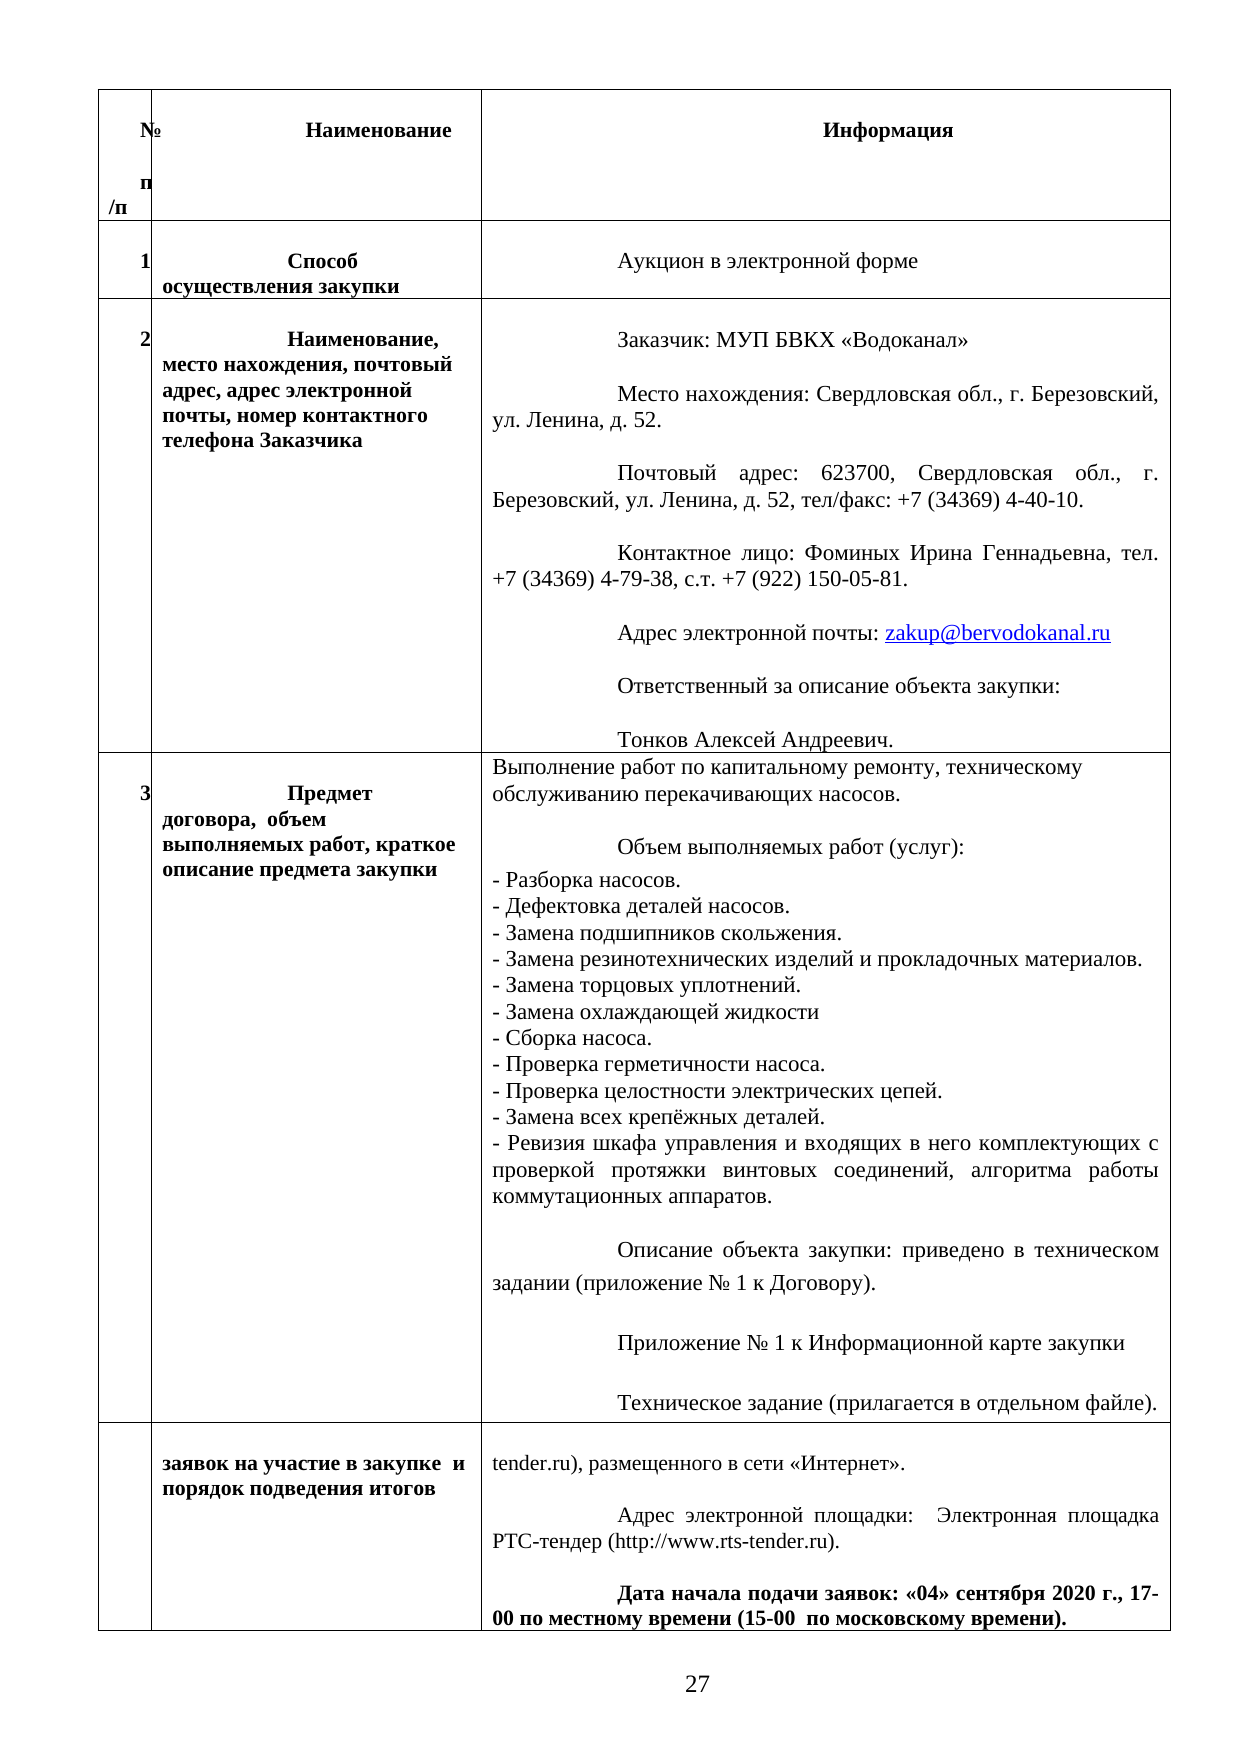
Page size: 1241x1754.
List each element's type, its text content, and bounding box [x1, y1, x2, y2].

table_cell Способ осуществления закупки [152, 221, 481, 298]
table_cell 1 [99, 221, 151, 298]
table_cell Аукцион в электронной форме [482, 221, 1170, 298]
table_header Информация [482, 90, 1170, 219]
table_cell Выполнение работ по капитальному ремонту, техническому обслуживанию перекачивающих насосов. Объем выполняемых работ (услуг): - Разборка насосов. - Дефектовка деталей насосов. - Замена подшипников скольжения. - Замена резинотехнических изделий и прокладочных материалов. - Замена торцовых уплотнений. - Замена охлаждающей жидкости - Сборка насоса. - Проверка герметичности насоса. - Проверка целостности электрических цепей. - Замена всех крепёжных деталей. - Ревизия шкафа управления и входящих в него комплектующих с проверкой протяжки винтовых соединений, алгоритма работы коммутационных аппаратов. Описание объекта закупки: приведено в техническом задании (приложение № 1 к Договору). Приложение № 1 к Информационной карте закупки Техническое задание (прилагается в отдельном файле). [482, 753, 1170, 1422]
table_cell 2 [99, 299, 151, 752]
table_cell 3 [99, 753, 151, 1422]
table_header № п/п [99, 90, 151, 219]
table_header Наименование [152, 90, 481, 219]
table_cell Заказчик: МУП БВКХ «Водоканал» Место нахождения: Свердловская обл., г. Березовский, ул. Ленина, д. 52. Почтовый адрес: 623700, Свердловская обл., г. Березовский, ул. Ленина, д. 52, тел/факс: +7 (34369) 4-40-10. Контактное лицо: Фоминых Ирина Геннадьевна, тел. +7 (34369) 4-79-38, с.т. +7 (922) 150-05-81. Адрес электронной почты: zakup@bervodokanal.ru Ответственный за описание объекта закупки: Тонков Алексей Андреевич. [482, 299, 1170, 752]
table_cell Наименование, место нахождения, почтовый адрес, адрес электронной почты, номер контактного телефона Заказчика [152, 299, 481, 752]
table_cell 9 [99, 1423, 151, 1630]
table_cell Порядок, дата начала, дата и время окончания срока подачи заявок на участие в закупке и порядок подведения итогов [152, 1423, 481, 1630]
table_cell Порядок подачи: В соответствии с ч. 8. Раздела I настоящей документации и регламентом торговой секции «Закупки по 223-ФЗ» на Электронной площадке РТС-тендер (http://www.rts-tender.ru), размещенного в сети «Интернет». Адрес электронной площадки: Электронная площадка РТС-тендер (http://www.rts-tender.ru). Дата начала подачи заявок: «04» сентября 2020 г., 17-00 по местному времени (15-00 по московскому времени). Дата и время окончания срока подачи заявок: «21» сентября 2020 г., 08-00 по местному времени (06-00 по московскому времени). Порядок подведения итогов: В соответствии с п. 13.4 ч. 13. Раздела I настоящей документации и регламентом Электронной площадки РТС-тендер (http://www.rts-tender.ru), размещенного в сети «Интернет». [482, 1423, 1170, 1630]
table_cell Предмет договора, объем выполняемых работ, краткое описание предмета закупки [152, 753, 481, 1422]
